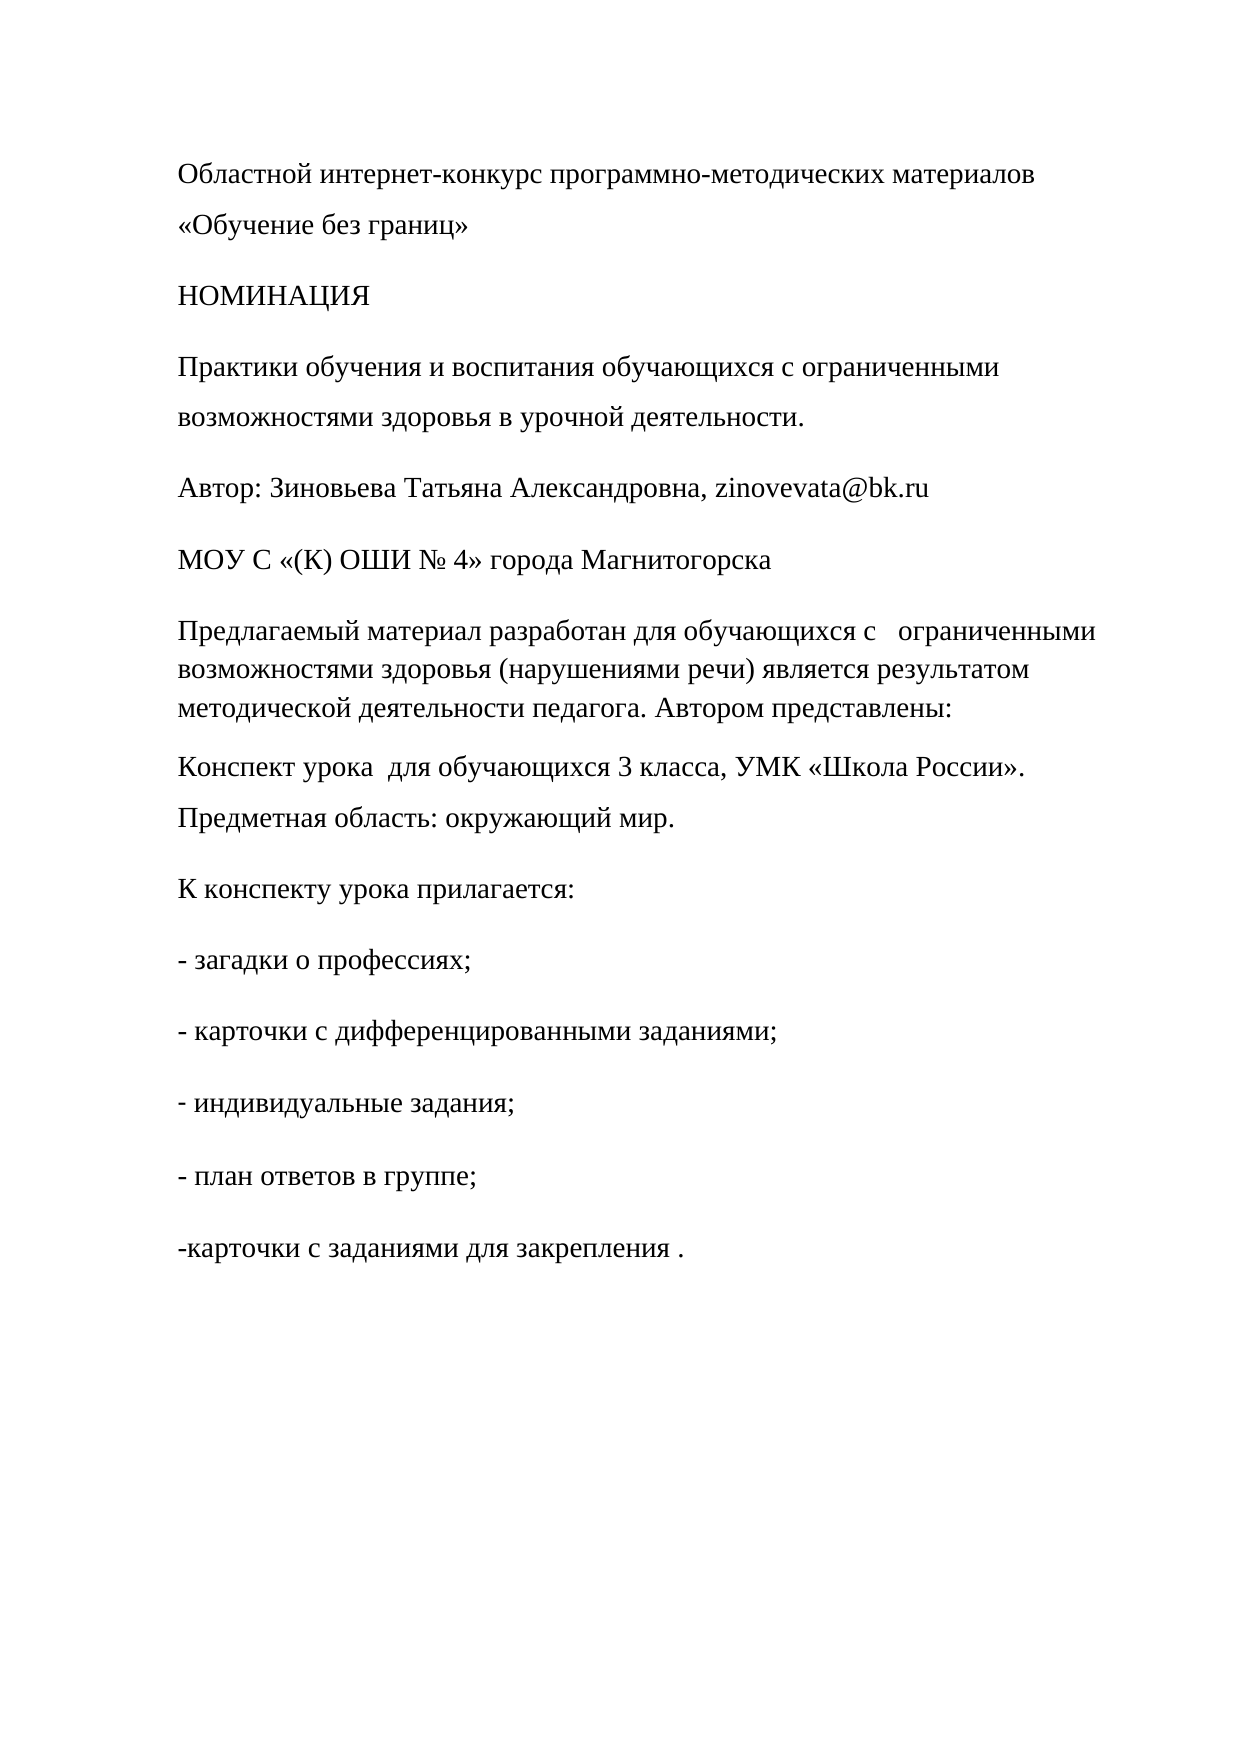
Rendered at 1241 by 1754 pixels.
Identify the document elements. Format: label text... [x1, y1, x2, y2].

text Областной интернет-конкурс программно-методических материалов «Обучение без границ» [177, 157, 1152, 240]
text К конспекту урока прилагается: [177, 871, 1152, 904]
text - карточки с дифференцированными заданиями; [177, 1013, 1152, 1047]
text МОУ С «(К) ОШИ № 4» города Магнитогорска [177, 542, 1152, 575]
text -карточки с заданиями для закрепления . [177, 1230, 1152, 1263]
text - индивидуальные задания; [177, 1084, 1152, 1120]
text Практики обучения и воспитания обучающихся с ограниченными возможностями здоровья в урочной деятельности. [177, 349, 1152, 433]
text - загадки о профессиях; [177, 942, 1152, 976]
text Предлагаемый материал разработан для обучающихся с ограниченными возможностями здоровья (нарушениями речи) является результатом методической деятельности педагога. Автором представлены: [177, 613, 1152, 723]
text Конспект урока для обучающихся 3 класса, УМК «Школа России». Предметная область: окружающий мир. [177, 749, 1152, 833]
text НОМИНАЦИЯ [177, 278, 1152, 312]
text - план ответов в группе; [177, 1158, 1152, 1192]
text Автор: Зиновьева Татьяна Александровна, zinovevata@bk.ru [177, 471, 1152, 504]
